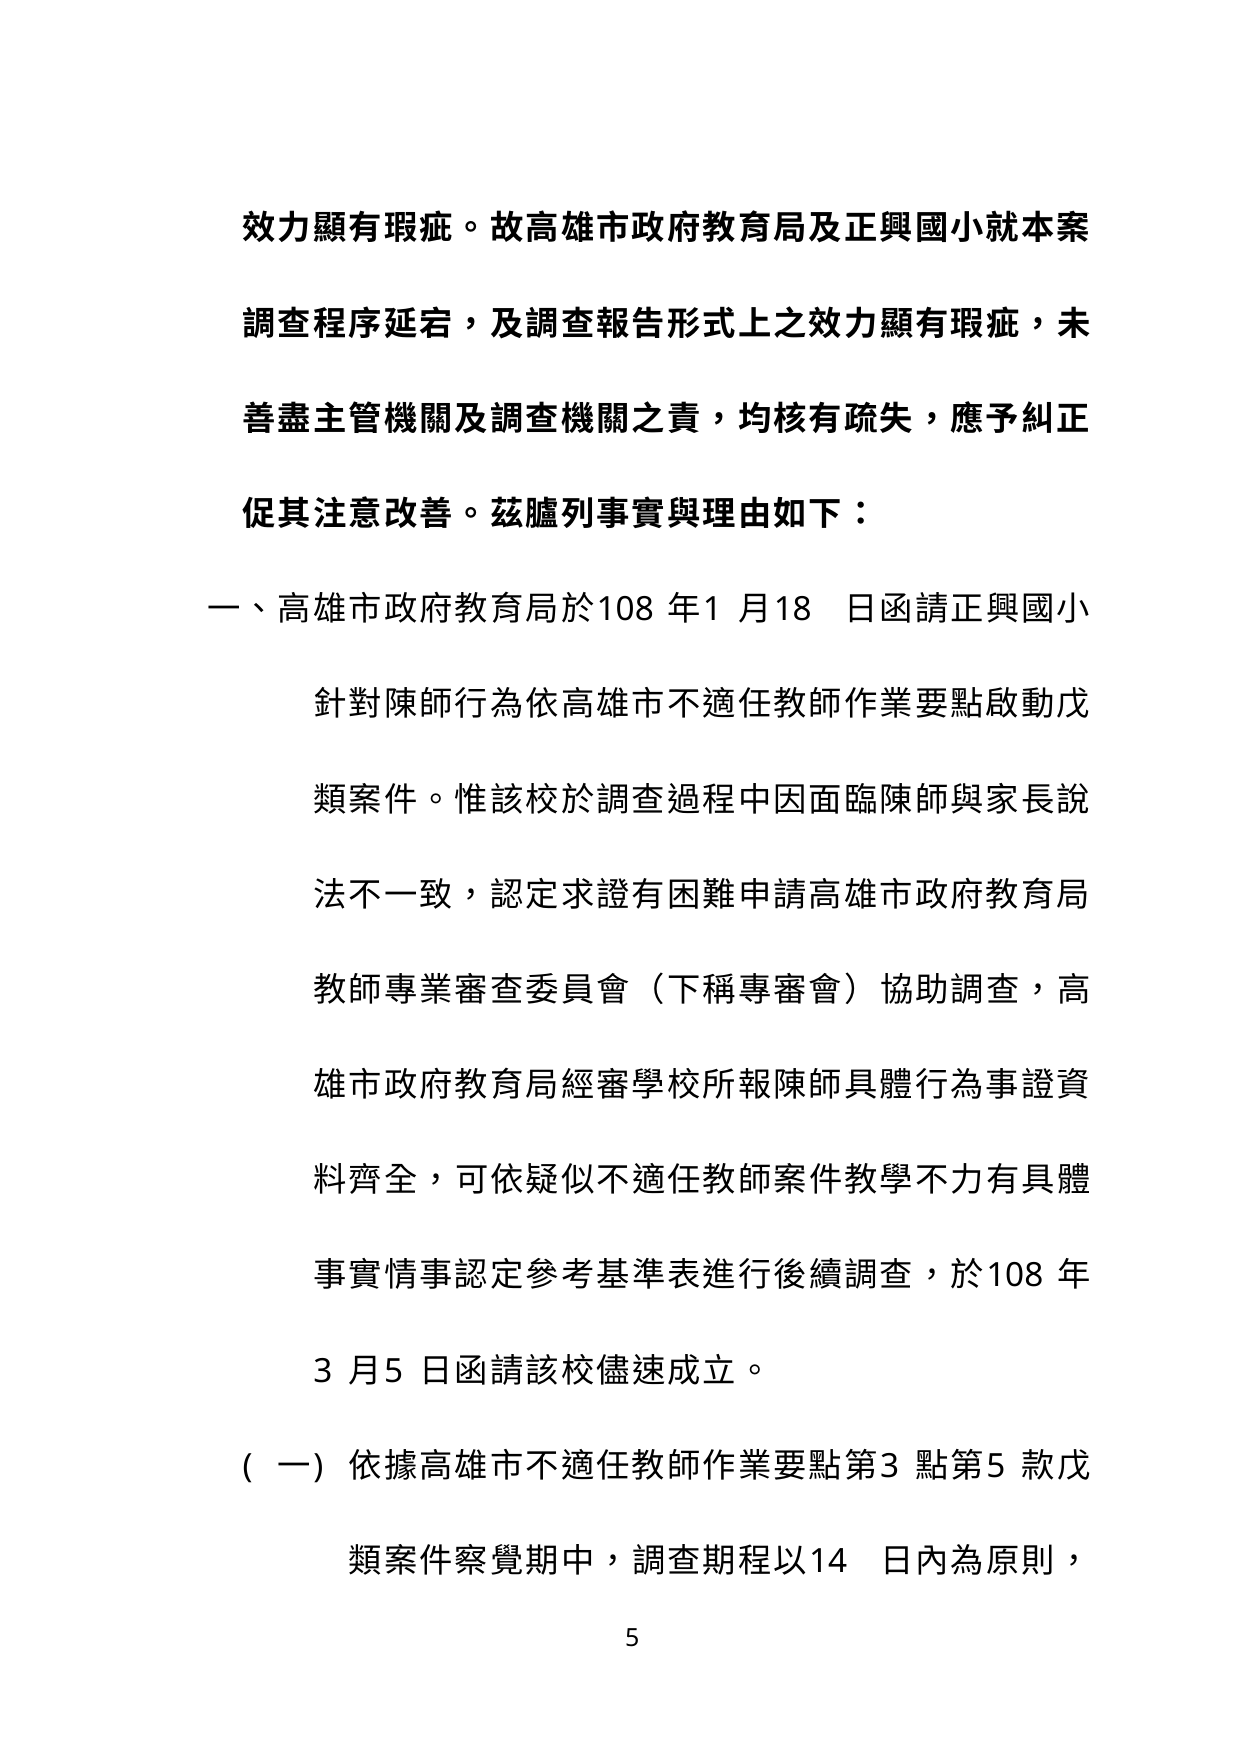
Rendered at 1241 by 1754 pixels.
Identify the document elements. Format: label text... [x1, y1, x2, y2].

subtitle 高雄市政府教育局於108年1月18日函請正興國小針對陳師行為依高雄市不適任教師作業要點啟動戊類案件。惟該校於調查過程中因面臨陳師與家長說法不一致，認定求證有困難申請高雄市政府教育局教師專業審查委員會（下稱專審會）協助調查，高雄市政府教育局經審學校所報陳師具體行為事證資料齊全，可依疑似不適任教師案件教學不力有具體事實情事認定參考基準表進行後續調查，於108年3月5日函請該校儘速成立。 [207, 558, 1092, 1415]
subtitle 依據高雄市不適任教師作業要點第3點第5款戊類案件察覺期中，調查期程以14日內為原則，至多不得超過30日。惟查： [242, 1415, 1092, 1606]
